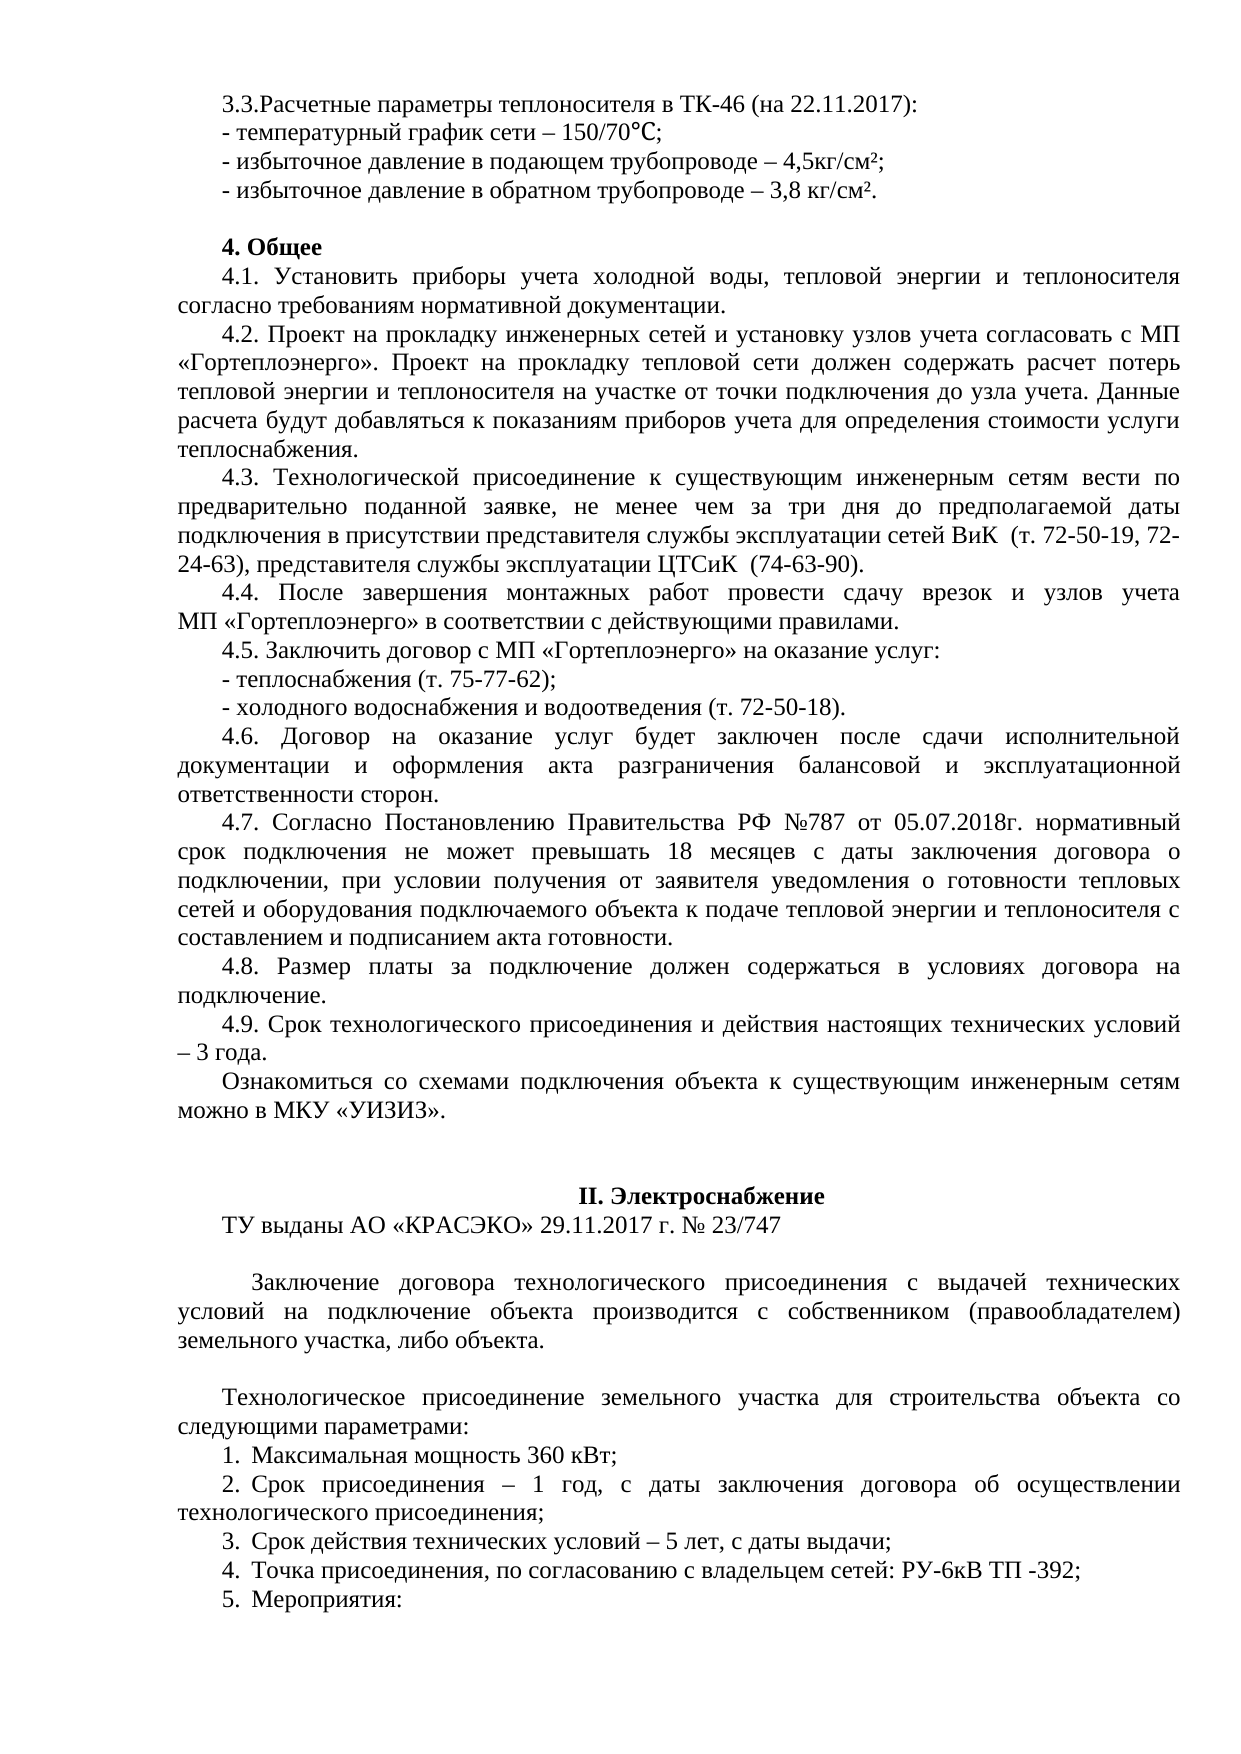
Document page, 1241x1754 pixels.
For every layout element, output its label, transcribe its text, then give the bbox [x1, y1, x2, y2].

list Срок действия технических условий – 5 лет, с даты выдачи; [177, 1526, 1181, 1555]
text - избыточное давление в подающем трубопроводе – 4,5кг/см²; [177, 146, 1181, 175]
text Ознакомиться со схемами подключения объекта к существующим инженерным сетям можно в МКУ «УИЗИЗ». [177, 1066, 1181, 1124]
text - избыточное давление в обратном трубопроводе – 3,8 кг/см². [177, 175, 1181, 204]
text 4. Общее [177, 232, 1181, 261]
text 4.7. Согласно Постановлению Правительства РФ №787 от 05.07.2018г. нормативный срок подключения не может превышать 18 месяцев с даты заключения договора о подключении, при условии получения от заявителя уведомления о готовности тепловых сетей и оборудования подключаемого объекта к подаче тепловой энергии и теплоносителя с составлением и подписанием акта готовности. [177, 807, 1181, 951]
text 4.2. Проект на прокладку инженерных сетей и установку узлов учета согласовать с МП «Гортеплоэнерго». Проект на прокладку тепловой сети должен содержать расчет потерь тепловой энергии и теплоносителя на участке от точки подключения до узла учета. Данные расчета будут добавляться к показаниям приборов учета для определения стоимости услуги теплоснабжения. [177, 319, 1181, 462]
text ТУ выданы АО «КРАСЭКО» 29.11.2017 г. № 23/747 [177, 1210, 1181, 1239]
list Максимальная мощность 360 кВт; [177, 1440, 1181, 1469]
text II. Электроснабжение [177, 1181, 1181, 1210]
text 3.3.Расчетные параметры теплоносителя в ТК-46 (на 22.11.2017): [177, 89, 1181, 117]
text 4.3. Технологической присоединение к существующим инженерным сетям вести по предварительно поданной заявке, не менее чем за три дня до предполагаемой даты подключения в присутствии представителя службы эксплуатации сетей ВиК (т. 72-50-19, 72-24-63), представителя службы эксплуатации ЦТСиК (74-63-90). [177, 462, 1181, 577]
text 4.6. Договор на оказание услуг будет заключен после сдачи исполнительной документации и оформления акта разграничения балансовой и эксплуатационной ответственности сторон. [177, 721, 1181, 807]
list Точка присоединения, по согласованию с владельцем сетей: РУ-6кВ ТП -392; [177, 1555, 1181, 1584]
text - холодного водоснабжения и водоотведения (т. 72-50-18). [177, 692, 1181, 721]
text 4.8. Размер платы за подключение должен содержаться в условиях договора на подключение. [177, 951, 1181, 1009]
text 4.4. После завершения монтажных работ провести сдачу врезок и узлов учета МП «Гортеплоэнерго» в соответствии с действующими правилами. [177, 577, 1181, 635]
text 4.1. Установить приборы учета холодной воды, тепловой энергии и теплоносителя согласно требованиям нормативной документации. [177, 261, 1181, 319]
text 4.9. Срок технологического присоединения и действия настоящих технических условий – 3 года. [177, 1009, 1181, 1066]
text - теплоснабжения (т. 75-77-62); [177, 664, 1181, 692]
text Технологическое присоединение земельного участка для строительства объекта со следующими параметрами: [177, 1382, 1181, 1440]
list Срок присоединения – 1 год, с даты заключения договора об осуществлении технологического присоединения; [177, 1469, 1181, 1526]
list Мероприятия: [177, 1584, 1181, 1612]
text - температурный график сети – 150/70℃; [177, 117, 1181, 146]
text Заключение договора технологического присоединения с выдачей технических условий на подключение объекта производится с собственником (правообладателем) земельного участка, либо объекта. [177, 1267, 1181, 1354]
text 4.5. Заключить договор с МП «Гортеплоэнерго» на оказание услуг: [177, 635, 1181, 664]
